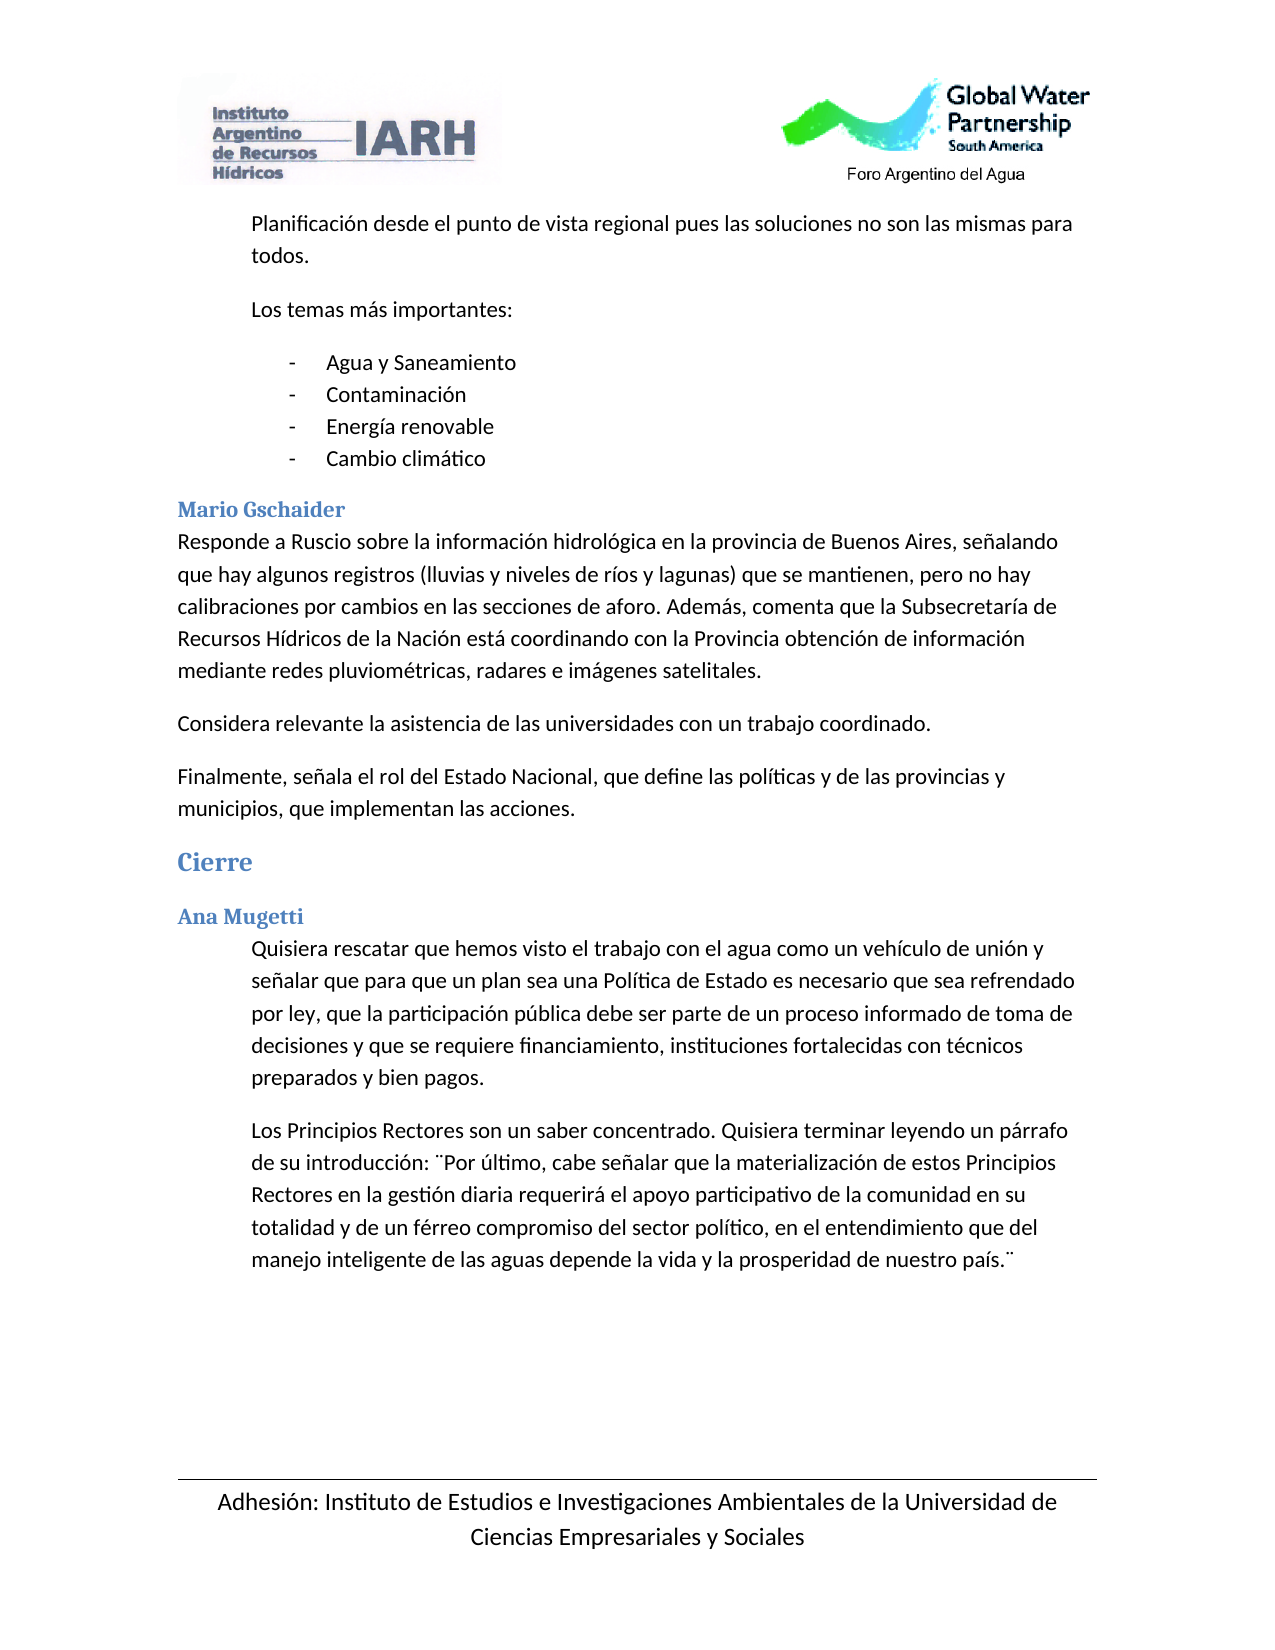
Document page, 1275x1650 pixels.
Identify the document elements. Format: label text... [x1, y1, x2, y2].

list Agua y Saneamiento [288, 348, 1098, 376]
text Responde a Ruscio sobre la información hidrológica en la provincia de Buenos Aires, señalando que hay algunos registros (lluvias y niveles de ríos y lagunas) que se mantienen, pero no hay calibraciones por cambios en las secciones de aforo. Además, comenta que la Subsecretaría de Recursos Hídricos de la Nación está coordinando con la Provincia obtención de información mediante redes pluviométricas, radares e imágenes satelitales. [177, 527, 1098, 684]
list Contaminación [288, 380, 1098, 408]
text Los temas más importantes: [251, 295, 1098, 323]
list Energía renovable [288, 412, 1098, 440]
subtitle Mario Gschaider [177, 497, 1098, 524]
text Quisiera rescatar que hemos visto el trabajo con el agua como un vehículo de unión y señalar que para que un plan sea una Política de Estado es necesario que sea refrendado por ley, que la participación pública debe ser parte de un proceso informado de toma de decisiones y que se requiere financiamiento, instituciones fortalecidas con técnicos preparados y bien pagos. [251, 934, 1098, 1091]
subtitle Cierre [177, 847, 1098, 879]
picture [781, 78, 1090, 185]
picture [177, 73, 503, 185]
list Cambio climático [288, 444, 1098, 472]
text Considera relevante la asistencia de las universidades con un trabajo coordinado. [177, 709, 1098, 737]
subtitle Ana Mugetti [177, 904, 1098, 930]
text Finalmente, señala el rol del Estado Nacional, que define las políticas y de las provincias y municipios, que implementan las acciones. [177, 762, 1098, 822]
text Planificación desde el punto de vista regional pues las soluciones no son las mismas para todos. [251, 209, 1098, 270]
text Los Principios Rectores son un saber concentrado. Quisiera terminar leyendo un párrafo de su introducción: ¨Por último, cabe señalar que la materialización de estos Principios Rectores en la gestión diaria requerirá el apoyo participativo de la comunidad en su totalidad y de un férreo compromiso del sector político, en el entendimiento que del manejo inteligente de las aguas depende la vida y la prosperidad de nuestro país.¨ [251, 1116, 1098, 1273]
